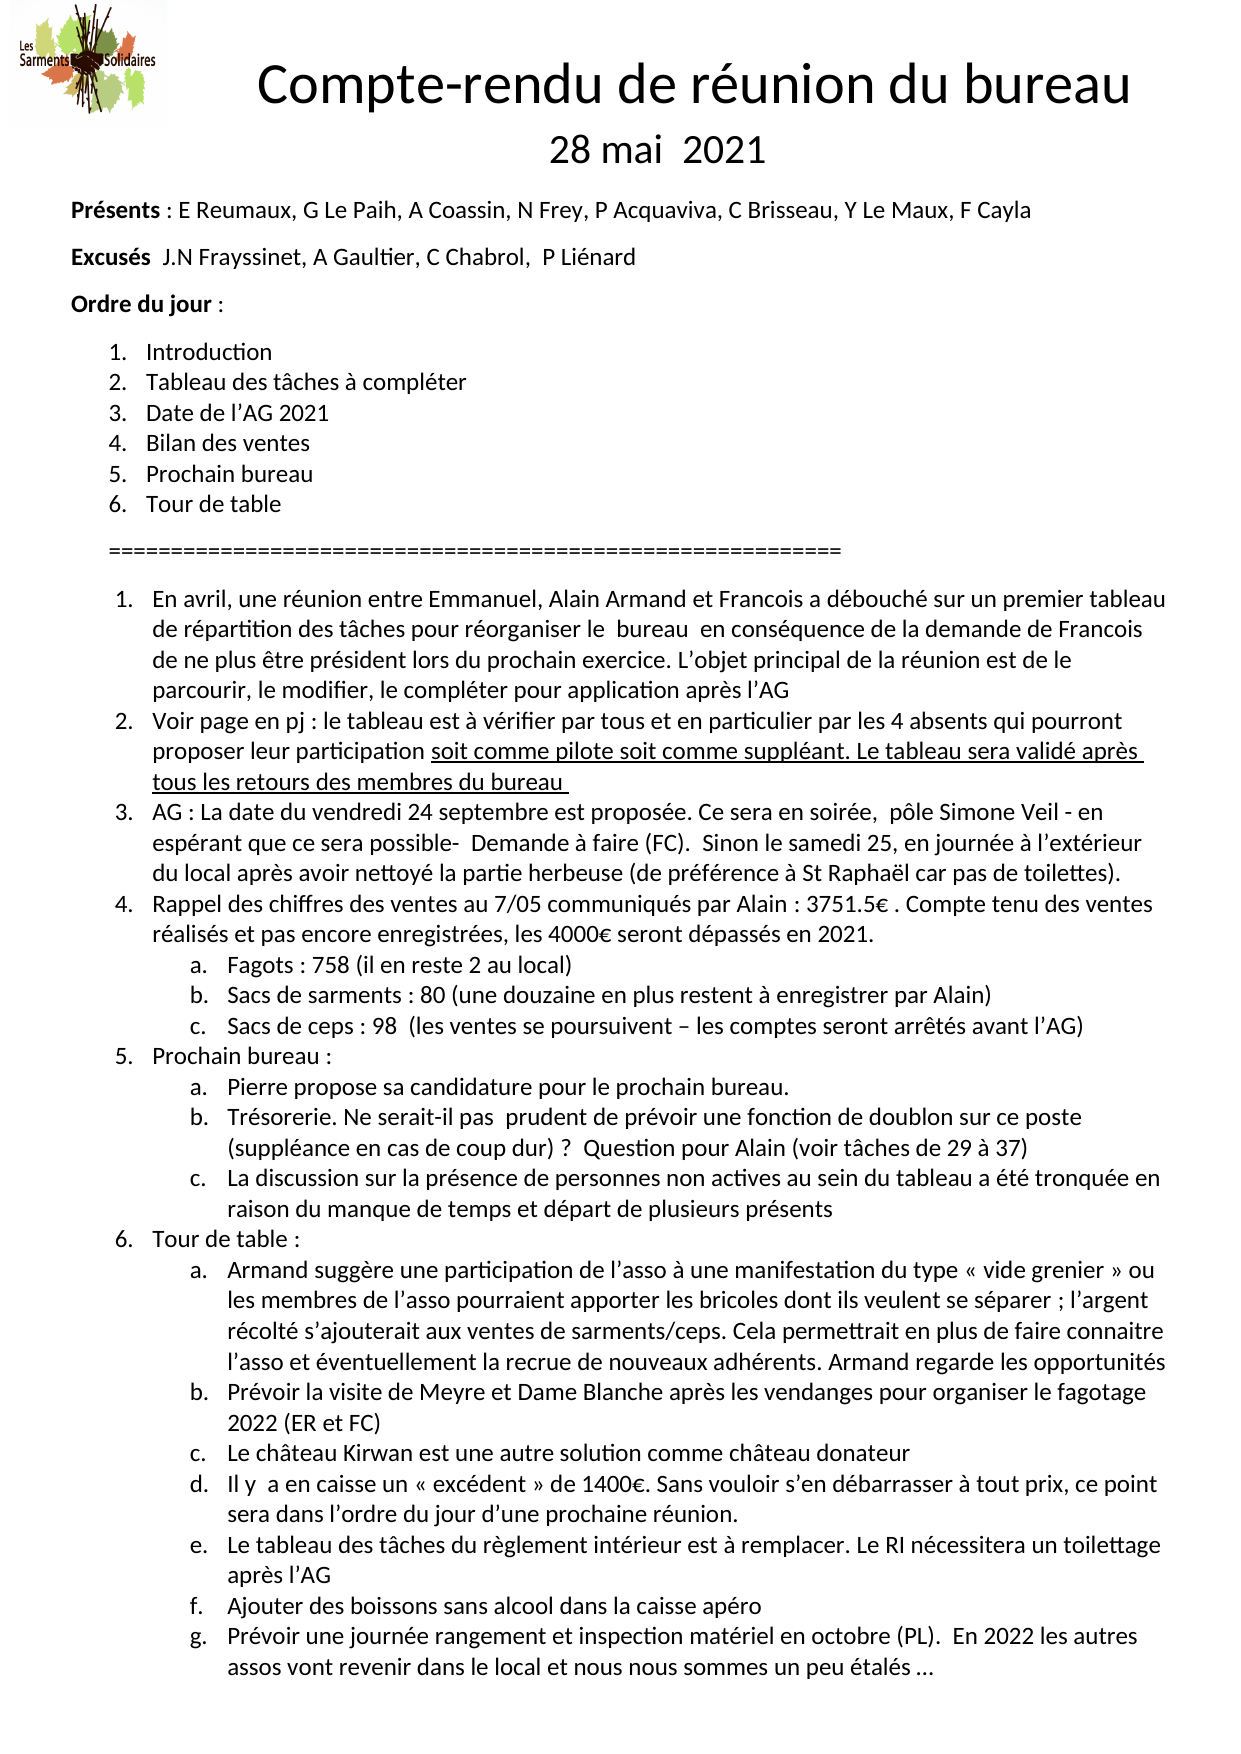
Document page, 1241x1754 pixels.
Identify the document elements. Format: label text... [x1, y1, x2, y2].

list Pierre propose sa candidature pour le prochain bureau. [189, 1071, 1169, 1102]
list Date de l’AG 2021 [108, 397, 1169, 427]
list Prévoir une journée rangement et inspection matériel en octobre (PL). En 2022 les autres assos vont revenir dans le local et nous nous sommes un peu étalés … [189, 1620, 1169, 1681]
list La discussion sur la présence de personnes non actives au sein du tableau a été tronquée en raison du manque de temps et départ de plusieurs présents [189, 1163, 1169, 1224]
list Il y a en caisse un « excédent » de 1400€. Sans vouloir s’en débarrasser à tout prix, ce point sera dans l’ordre du jour d’une prochaine réunion. [189, 1468, 1169, 1529]
list Trésorerie. Ne serait-il pas prudent de prévoir une fonction de doublon sur ce poste (suppléance en cas de coup dur) ? Question pour Alain (voir tâches de 29 à 37) [189, 1102, 1169, 1163]
list Tour de table : [114, 1224, 1169, 1254]
list Introduction [108, 336, 1169, 366]
list Armand suggère une participation de l’asso à une manifestation du type « vide grenier » ou les membres de l’asso pourraient apporter les bricoles dont ils veulent se séparer ; l’argent récolté s’ajouterait aux ventes de sarments/ceps. Cela permettrait en plus de faire connaitre l’asso et éventuellement la recrue de nouveaux adhérents. Armand regarde les opportunités [189, 1254, 1169, 1376]
list AG : La date du vendredi 24 septembre est proposée. Ce sera en soirée, pôle Simone Veil - en espérant que ce sera possible- Demande à faire (FC). Sinon le samedi 25, en journée à l’extérieur du local après avoir nettoyé la partie herbeuse (de préférence à St Raphaël car pas de toilettes). [114, 796, 1169, 888]
list Sacs de sarments : 80 (une douzaine en plus restent à enregistrer par Alain) [189, 979, 1169, 1010]
list Sacs de ceps : 98 (les ventes se poursuivent – les comptes seront arrêtés avant l’AG) [189, 1010, 1169, 1041]
list Tour de table [108, 488, 1169, 519]
list Bilan des ventes [108, 427, 1169, 458]
list Le château Kirwan est une autre solution comme château donateur [189, 1437, 1169, 1468]
list En avril, une réunion entre Emmanuel, Alain Armand et Francois a débouché sur un premier tableau de répartition des tâches pour réorganiser le bureau en conséquence de la demande de Francois de ne plus être président lors du prochain exercice. L’objet principal de la réunion est de le parcourir, le modifier, le compléter pour application après l’AG [114, 583, 1169, 705]
list Prévoir la visite de Meyre et Dame Blanche après les vendanges pour organiser le fagotage 2022 (ER et FC) [189, 1376, 1169, 1437]
text Ordre du jour : [71, 288, 1169, 319]
text =========================================================== [108, 536, 1169, 566]
list Ajouter des boissons sans alcool dans la caisse apéro [189, 1590, 1169, 1620]
list Le tableau des tâches du règlement intérieur est à remplacer. Le RI nécessitera un toilettage après l’AG [189, 1529, 1169, 1590]
text Compte-rendu de réunion du bureau 28 mai 2021 [146, 47, 1169, 173]
list Fagots : 758 (il en reste 2 au local) [189, 949, 1169, 979]
list Voir page en pj : le tableau est à vérifier par tous et en particulier par les 4 absents qui pourront proposer leur participation soit comme pilote soit comme suppléant. Le tableau sera validé après tous les retours des membres du bureau [114, 705, 1169, 796]
list Prochain bureau [108, 458, 1169, 488]
list Prochain bureau : [114, 1041, 1169, 1071]
list Tableau des tâches à compléter [108, 366, 1169, 397]
list Rappel des chiffres des ventes au 7/05 communiqués par Alain : 3751.5€ . Compte tenu des ventes réalisés et pas encore enregistrées, les 4000€ seront dépassés en 2021. [114, 888, 1169, 949]
text Présents : E Reumaux, G Le Paih, A Coassin, N Frey, P Acquaviva, C Brisseau, Y Le Maux, F Cayla [71, 194, 1169, 225]
text Excusés J.N Frayssinet, A Gaultier, C Chabrol, P Liénard [71, 241, 1169, 272]
